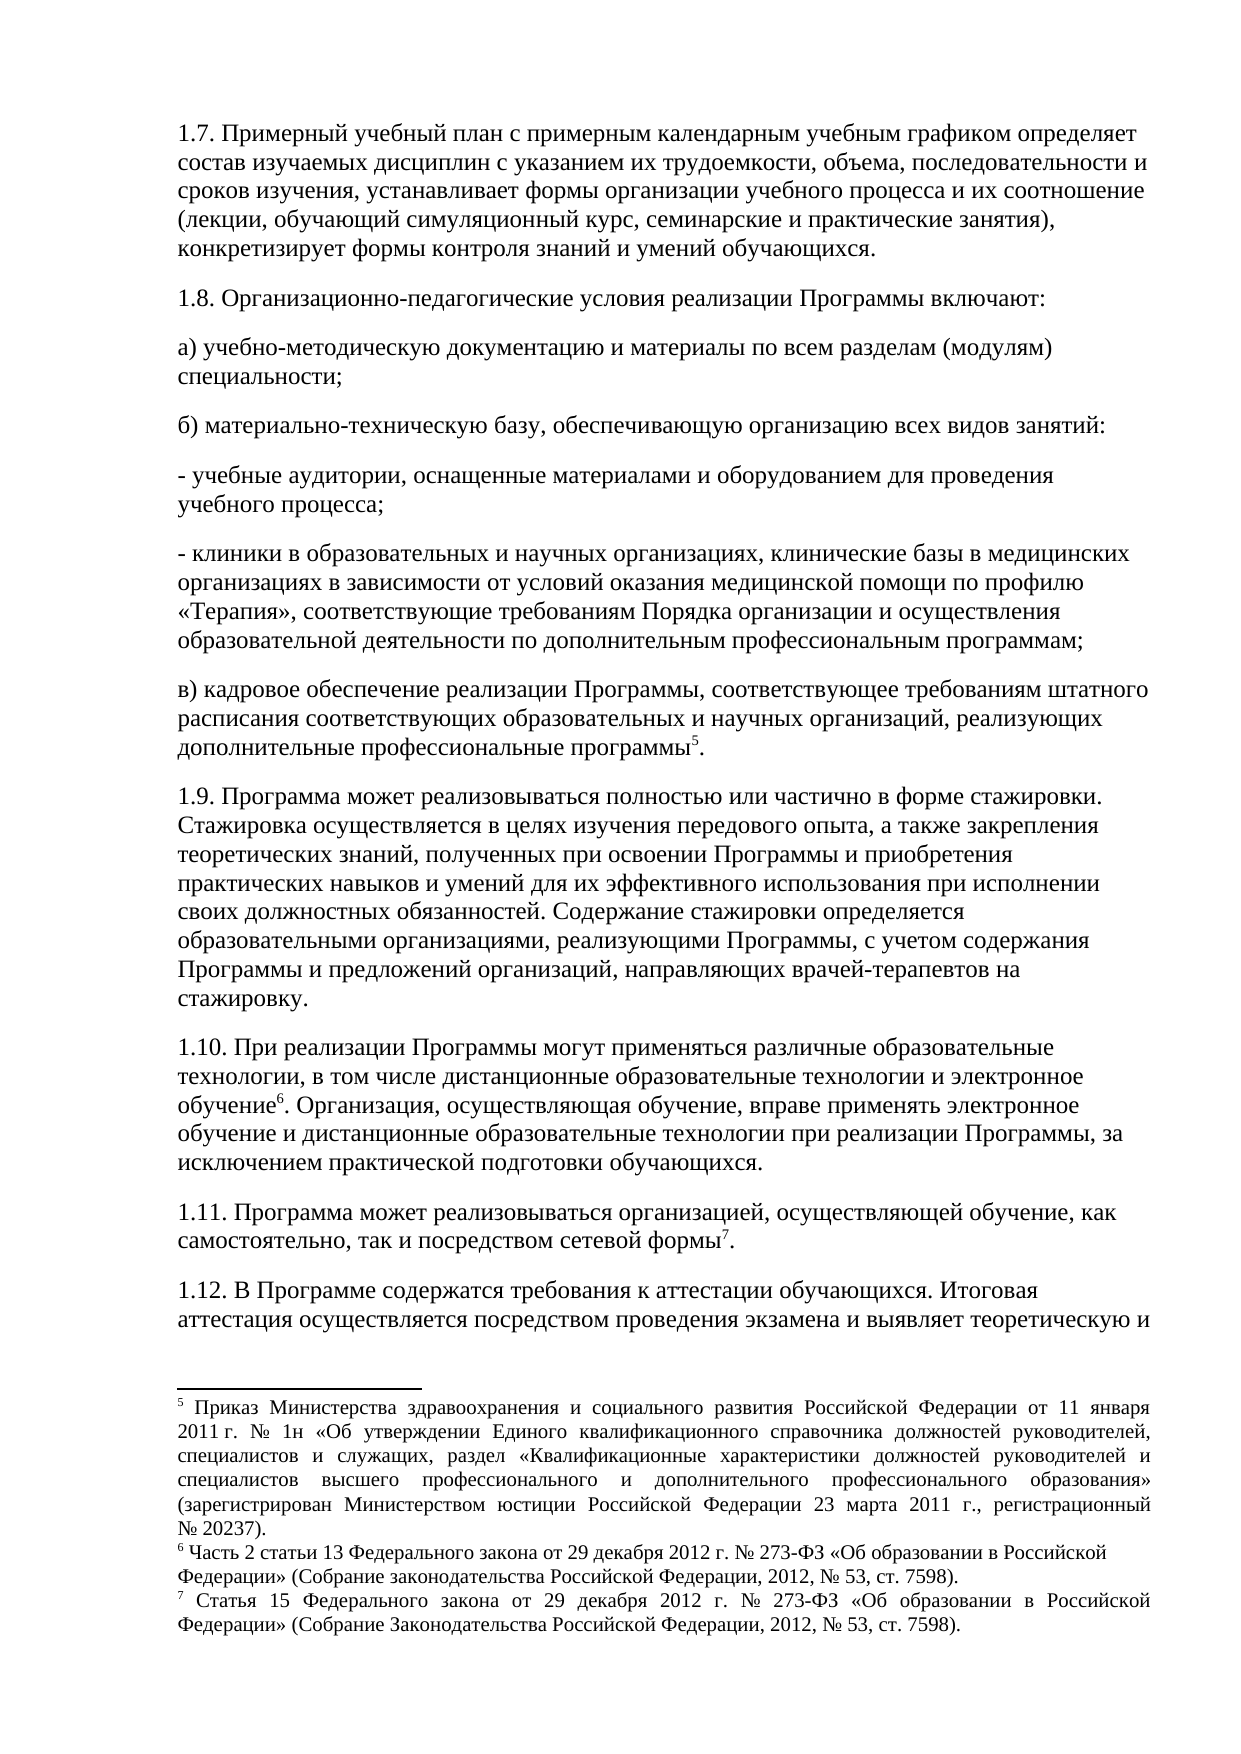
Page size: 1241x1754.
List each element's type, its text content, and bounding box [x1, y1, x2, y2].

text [177, 1275, 1152, 1333]
text 1.7. Примерный учебный план с примерным календарным учебным графиком определяет состав изучаемых дисциплин с указанием их трудоемкости, объема, последовательности и сроков изучения, устанавливает формы организации учебного процесса и их соотношение (лекции, обучающий симуляционный курс, семинарские и практические занятия), конкретизирует формы контроля знаний и умений обучающихся. [177, 118, 1152, 262]
text 1.8. Организационно-педагогические условия реализации Программы включают: [177, 283, 1152, 311]
text в) кадровое обеспечение реализации Программы, соответствующее требованиям штатного расписания соответствующих образовательных и научных организаций, реализующих дополнительные профессиональные программы. [177, 674, 1152, 761]
text а) учебно-методическую документацию и материалы по всем разделам (модулям) специальности; [177, 332, 1152, 390]
text 1.11. Программа может реализовываться организацией, осуществляющей обучение, как самостоятельно, так и посредством сетевой формы. [177, 1197, 1152, 1254]
text б) материально-техническую базу, обеспечивающую организацию всех видов занятий: [177, 411, 1152, 439]
text - клиники в образовательных и научных организациях, клинические базы в медицинских организациях в зависимости от условий оказания медицинской помощи по профилю «Терапия», соответствующие требованиям Порядка организации и осуществления образовательной деятельности по дополнительным профессиональным программам; [177, 538, 1152, 653]
text - учебные аудитории, оснащенные материалами и оборудованием для проведения учебного процесса; [177, 460, 1152, 518]
text 1.10. При реализации Программы могут применяться различные образовательные технологии, в том числе дистанционные образовательные технологии и электронное обучение. Организация, осуществляющая обучение, вправе применять электронное обучение и дистанционные образовательные технологии при реализации Программы, за исключением практической подготовки обучающихся. [177, 1032, 1152, 1176]
text 1.9. Программа может реализовываться полностью или частично в форме стажировки. Стажировка осуществляется в целях изучения передового опыта, а также закрепления теоретических знаний, полученных при освоении Программы и приобретения практических навыков и умений для их эффективного использования при исполнении своих должностных обязанностей. Содержание стажировки определяется образовательными организациями, реализующими Программы, с учетом содержания Программы и предложений организаций, направляющих врачей-терапевтов на стажировку. [177, 781, 1152, 1011]
